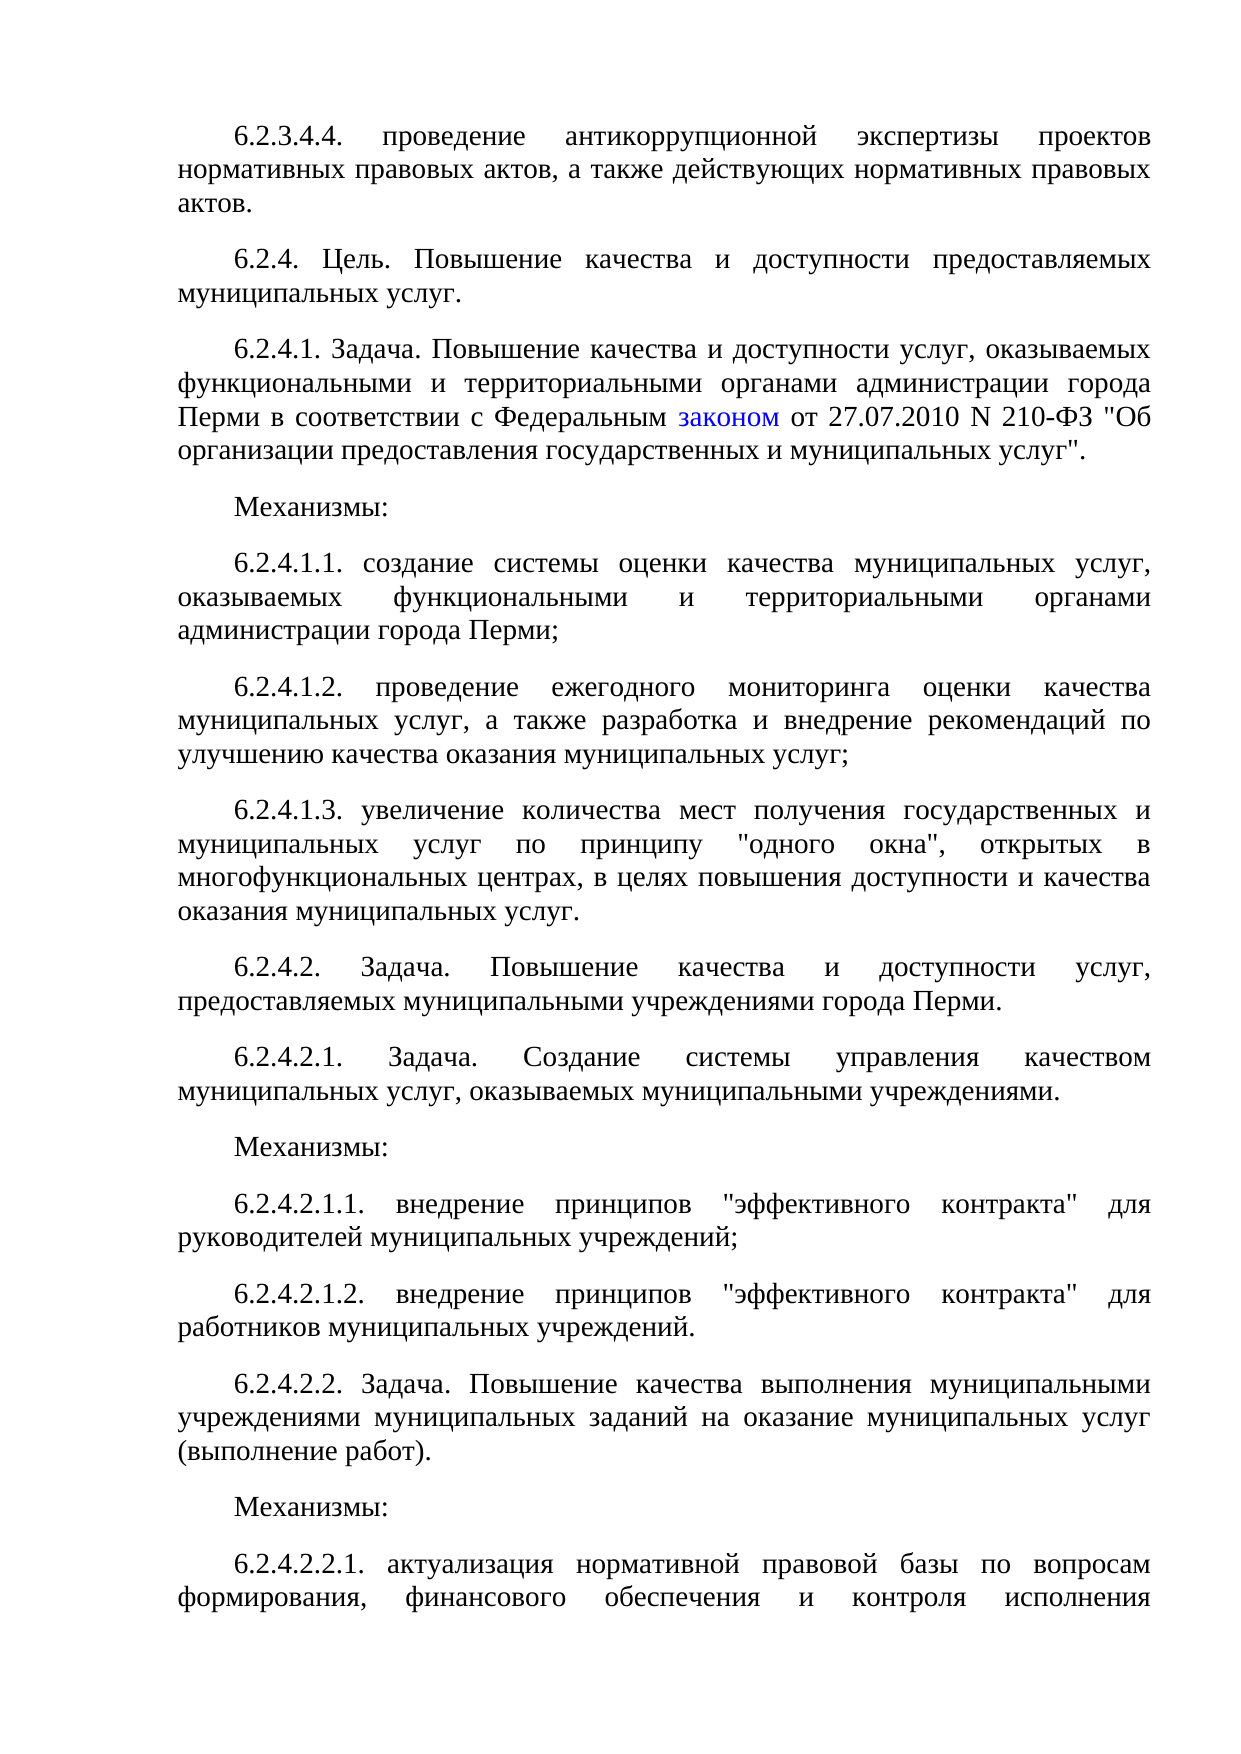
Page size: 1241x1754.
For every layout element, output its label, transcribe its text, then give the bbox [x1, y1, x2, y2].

text Механизмы: [177, 1489, 1152, 1523]
text 6.2.4.2. Задача. Повышение качества и доступности услуг, предоставляемых муниципальными учреждениями города Перми. [177, 949, 1152, 1016]
text 6.2.4.2.1.1. внедрение принципов "эффективного контракта" для руководителей муниципальных учреждений; [177, 1186, 1152, 1253]
text Механизмы: [177, 1129, 1152, 1163]
text 6.2.4.2.2. Задача. Повышение качества выполнения муниципальными учреждениями муниципальных заданий на оказание муниципальных услуг (выполнение работ). [177, 1366, 1152, 1466]
text 6.2.4.1.3. увеличение количества мест получения государственных и муниципальных услуг по принципу "одного окна", открытых в многофункциональных центрах, в целях повышения доступности и качества оказания муниципальных услуг. [177, 792, 1152, 926]
text 6.2.3.4.4. проведение антикоррупционной экспертизы проектов нормативных правовых актов, а также действующих нормативных правовых актов. [177, 118, 1152, 219]
text 6.2.4.1.1. создание системы оценки качества муниципальных услуг, оказываемых функциональными и территориальными органами администрации города Перми; [177, 545, 1152, 646]
text 6.2.4.2.1.2. внедрение принципов "эффективного контракта" для работников муниципальных учреждений. [177, 1276, 1152, 1343]
text 6.2.4.1. Задача. Повышение качества и доступности услуг, оказываемых функциональными и территориальными органами администрации города Перми в соответствии с Федеральным законом от 27.07.2010 N 210-ФЗ "Об организации предоставления государственных и муниципальных услуг". [177, 332, 1152, 466]
text 6.2.4. Цель. Повышение качества и доступности предоставляемых муниципальных услуг. [177, 242, 1152, 309]
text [177, 1546, 1152, 1613]
text 6.2.4.2.1. Задача. Создание системы управления качеством муниципальных услуг, оказываемых муниципальными учреждениями. [177, 1039, 1152, 1106]
text 6.2.4.1.2. проведение ежегодного мониторинга оценки качества муниципальных услуг, а также разработка и внедрение рекомендаций по улучшению качества оказания муниципальных услуг; [177, 669, 1152, 769]
text Механизмы: [177, 489, 1152, 522]
